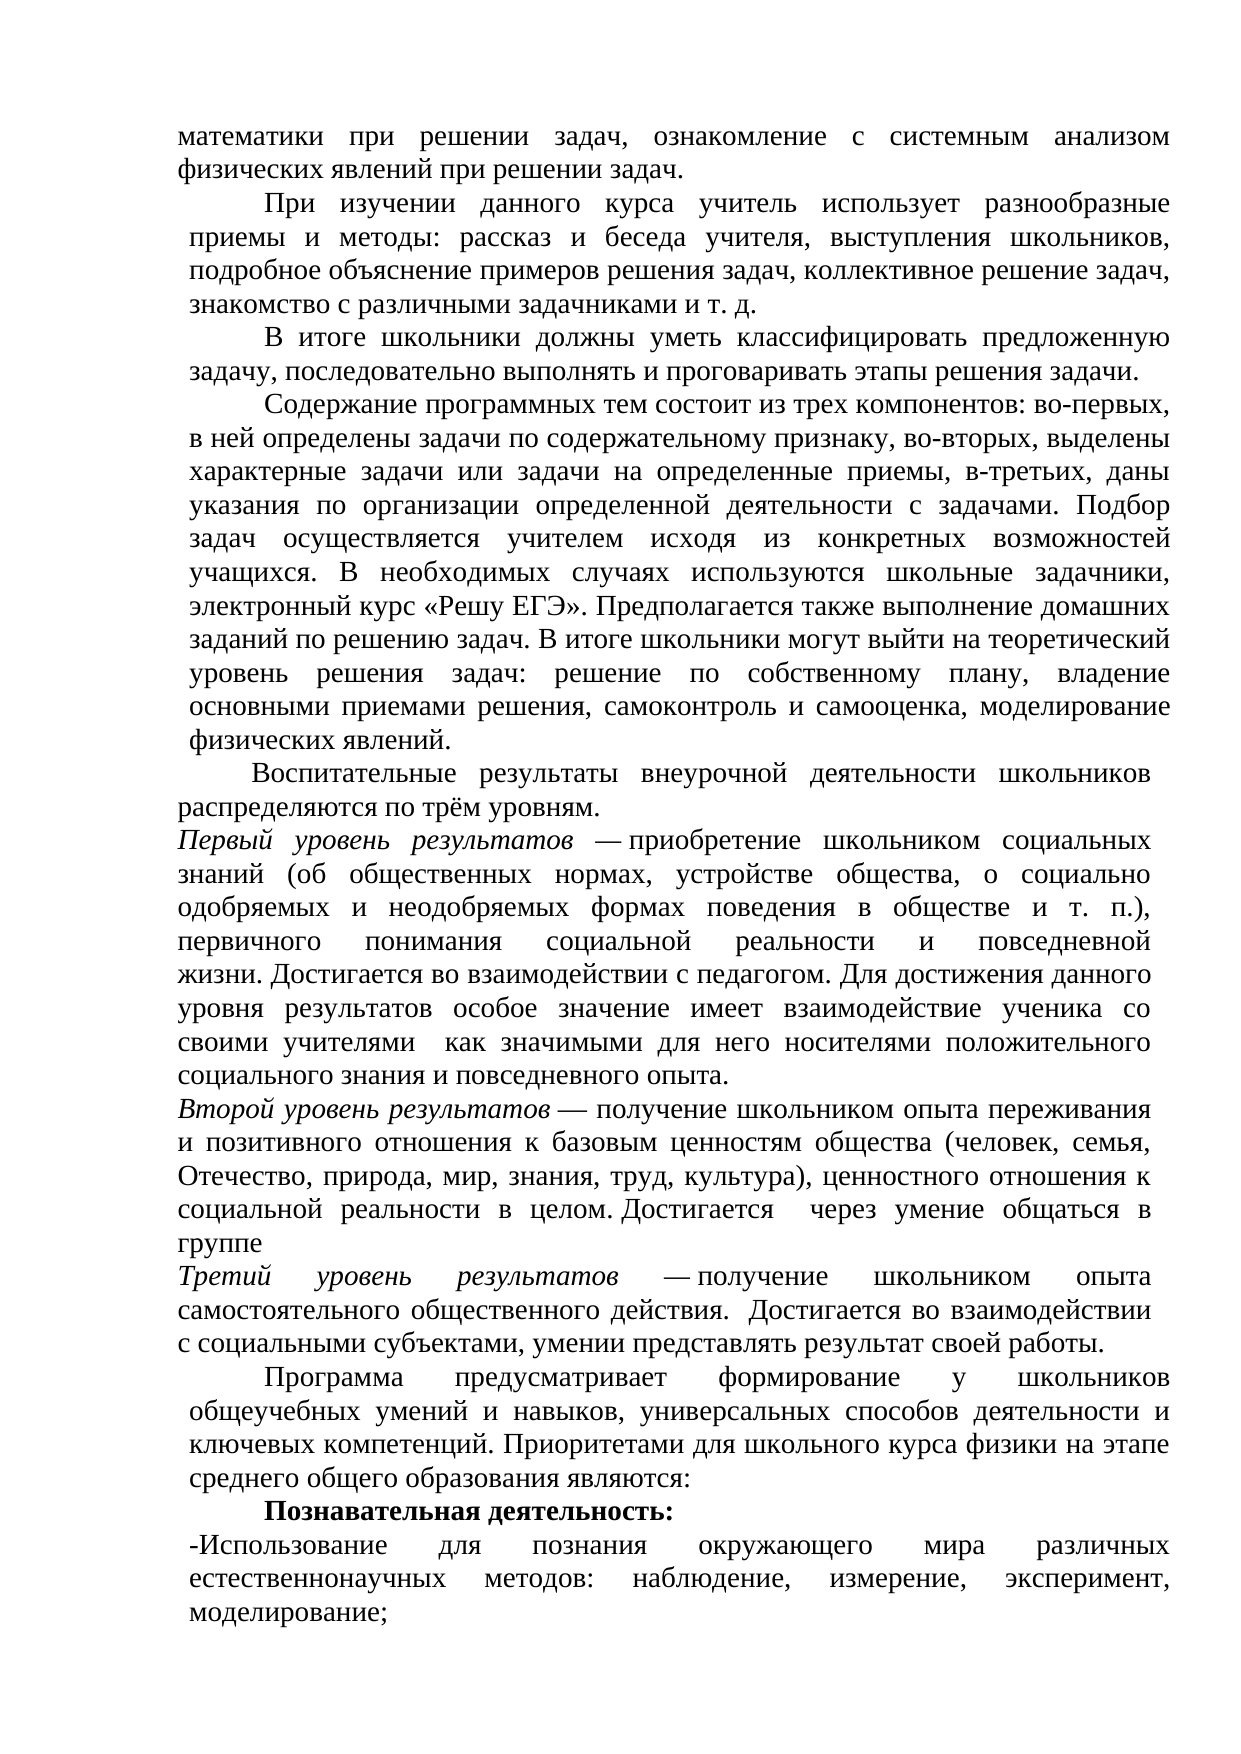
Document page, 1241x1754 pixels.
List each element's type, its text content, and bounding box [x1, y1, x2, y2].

text В итоге школьники должны уметь классифицировать предложенную задачу, последовательно выполнять и проговаривать этапы решения задачи. [189, 319, 1171, 386]
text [177, 118, 1171, 185]
text Воспитательные результаты внеурочной деятельности школьников распределяются по трём уровням. [177, 755, 1152, 822]
text Второй уровень результатов — получение школьником опыта переживания и позитивного отношения к базовым ценностям общества (человек, семья, Отечество, природа, мир, знания, труд, культура), ценностного отношения к социальной реальности в целом. Достигается через умение общаться в группе [177, 1091, 1152, 1258]
text -Использование для познания окружающего мира различных естественнонаучных методов: наблюдение, измерение, эксперимент, моделирование; [189, 1527, 1171, 1627]
text Содержание программных тем состоит из трех компонентов: во-первых, в ней определены задачи по содержательному признаку, во-вторых, выделены характерные задачи или задачи на определенные приемы, в-третьих, даны указания по организации определенной деятельности с задачами. Подбор задач осуществляется учителем исходя из конкретных возможностей учащихся. В необходимых случаях используются школьные задачники, электронный курс «Решу ЕГЭ». Предполагается также выполнение домашних заданий по решению задач. В итоге школьники могут выйти на теоретический уровень решения задач: решение по собственному плану, владение основными приемами решения, самоконтроль и самооценка, моделирование физических явлений. [189, 386, 1171, 755]
text Познавательная деятельность: [189, 1493, 1171, 1527]
text При изучении данного курса учитель использует разнообразные приемы и методы: рассказ и беседа учителя, выступления школьников, подробное объяснение примеров решения задач, коллективное решение задач, знакомство с различными задачниками и т. д. [189, 185, 1171, 319]
text Программа предусматривает формирование у школьников общеучебных умений и навыков, универсальных способов деятельности и ключевых компетенций. Приоритетами для школьного курса физики на этапе среднего общего образования являются: [189, 1359, 1171, 1493]
text Первый уровень результатов — приобретение школьником социальных знаний (об общественных нормах, устройстве общества, о социально одобряемых и неодобряемых формах поведения в обществе и т. п.), первичного понимания социальной реальности и повседневной жизни. Достигается во взаимодействии с педагогом. Для достижения данного уровня результатов особое значение имеет взаимодействие ученика со своими учителями как значимыми для него носителями положительного социального знания и повседневного опыта. [177, 822, 1152, 1091]
text Третий уровень результатов — получение школьником опыта самостоятельного общественного действия. Достигается во взаимодействии с социальными субъектами, умении представлять результат своей работы. [177, 1258, 1152, 1359]
